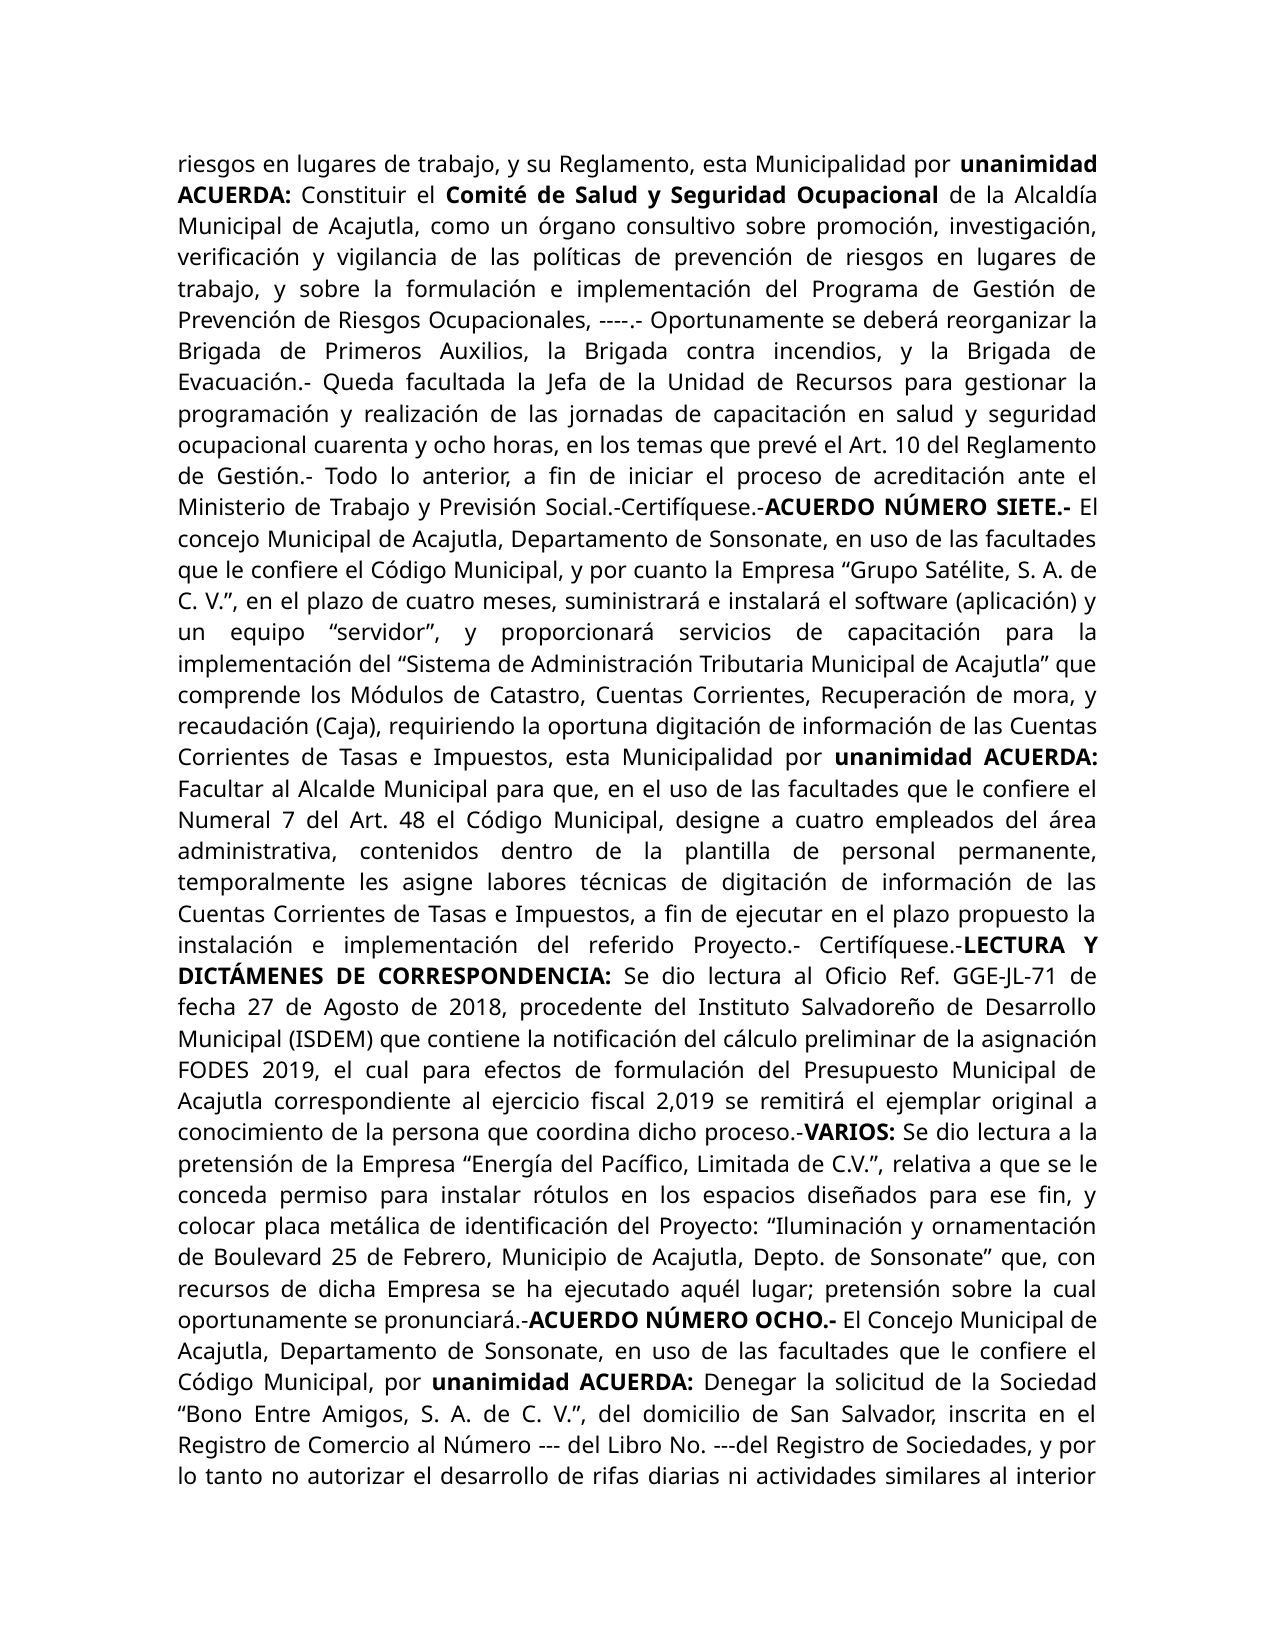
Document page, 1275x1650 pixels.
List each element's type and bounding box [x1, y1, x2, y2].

text [177, 148, 1098, 1491]
